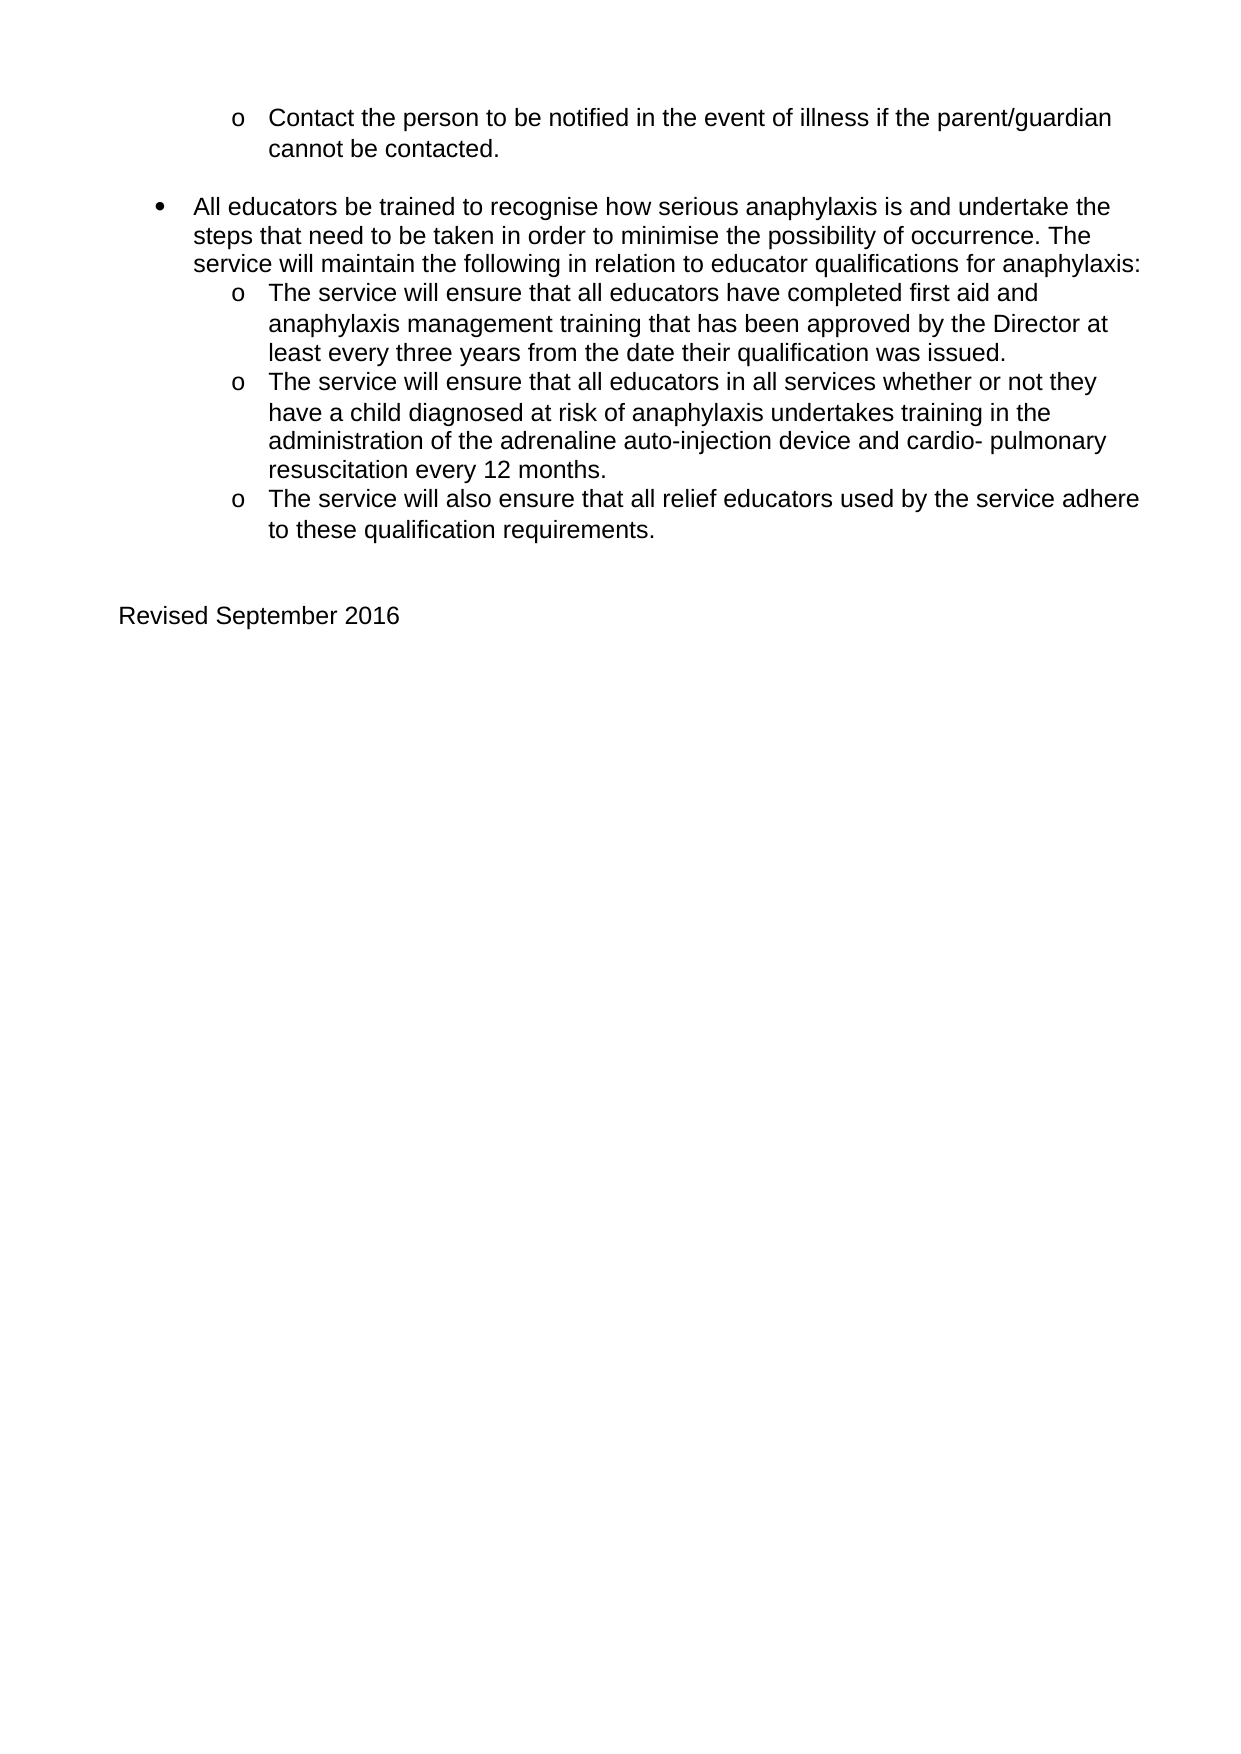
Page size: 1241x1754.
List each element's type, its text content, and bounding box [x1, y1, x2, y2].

list The service will ensure that all educators in all services whether or not they have a child diagnosed at risk of anaphylaxis undertakes training in the administration of the adrenaline auto-injection device and cardio- pulmonary resuscitation every 12 months. [231, 367, 1152, 484]
text Revised September 2016 [118, 601, 1152, 630]
list The service will also ensure that all relief educators used by the service adhere to these qualification requirements. [231, 484, 1152, 543]
list All educators be trained to recognise how serious anaphylaxis is and undertake the steps that need to be taken in order to minimise the possibility of occurrence. The service will maintain the following in relation to educator qualifications for anaphylaxis: [156, 192, 1152, 278]
list Contact the person to be notified in the event of illness if the parent/guardian cannot be contacted. [231, 103, 1152, 163]
list The service will ensure that all educators have completed first aid and anaphylaxis management training that has been approved by the Director at least every three years from the date their qualification was issued. [231, 278, 1152, 367]
